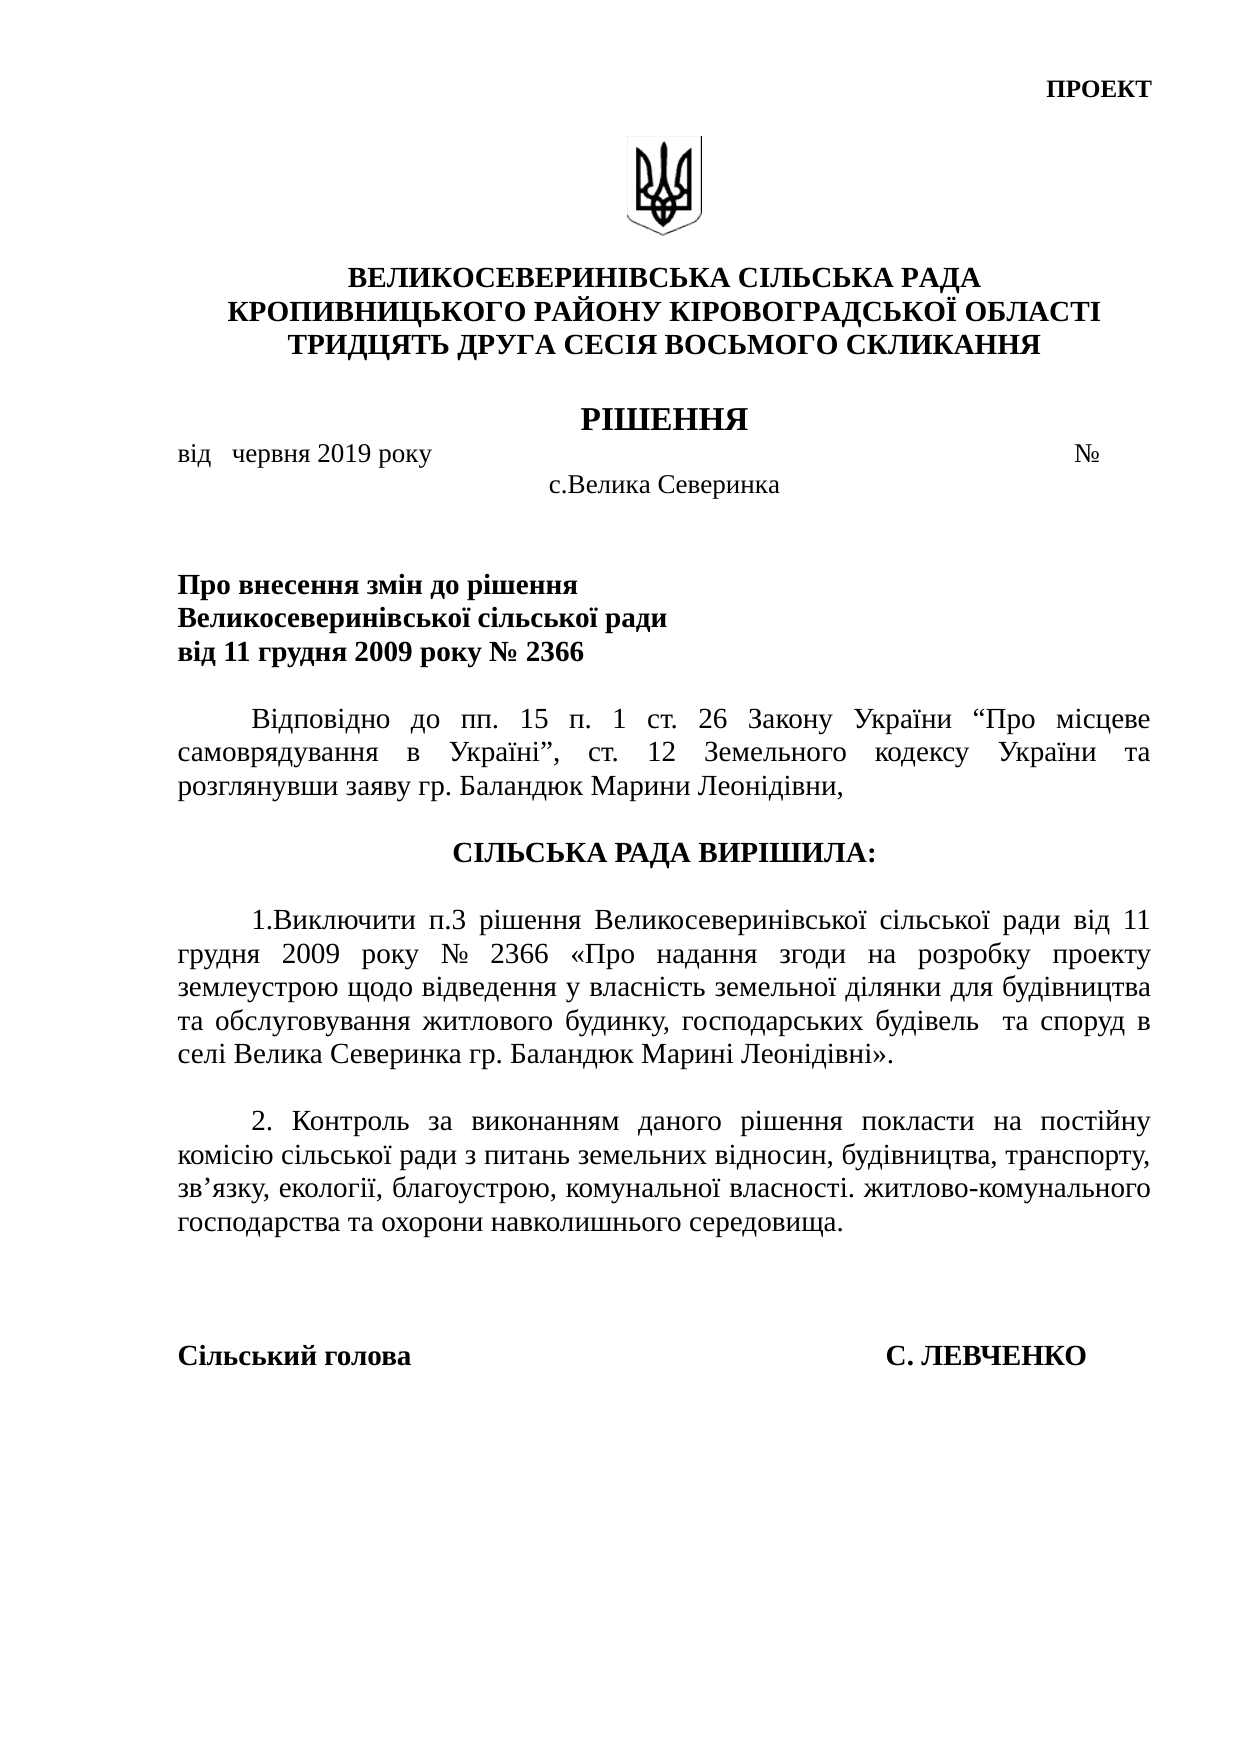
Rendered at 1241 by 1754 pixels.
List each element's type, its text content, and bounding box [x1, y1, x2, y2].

text Сільський голова С. ЛЕВЧЕНКО [177, 1338, 1152, 1372]
text с.Велика Северинка [177, 468, 1152, 500]
text ВЕЛИКОСЕВЕРИНІВСЬКА СІЛЬСЬКА РАДА КРОПИВНИЦЬКОГО РАЙОНУ КІРОВОГРАДСЬКОЇ ОБЛАСТІ [177, 260, 1152, 327]
text 1.Виключити п.3 рішення Великосеверинівської сільської ради від 11 грудня 2009 року № 2366 «Про надання згоди на розробку проекту землеустрою щодо відведення у власність земельної ділянки для будівництва та обслуговування житлового будинку, господарських будівель та споруд в селі Велика Северинка гр. Баландюк Марині Леонідівні». [177, 902, 1152, 1070]
picture [627, 136, 702, 236]
text Про внесення змін до рішення [177, 567, 1152, 600]
text Великосеверинівської сільської ради [177, 600, 1152, 634]
text від 11 грудня 2009 року № 2366 [177, 634, 1152, 667]
text СІЛЬСЬКА РАДА ВИРІШИЛА: [177, 835, 1152, 869]
text від червня 2019 року № [177, 437, 1152, 468]
text РІШЕННЯ [177, 399, 1152, 437]
subtitle 2. Контроль за виконанням даного рішення покласти на постійну комісію сільської ради з питань земельних відносин, будівництва, транспорту, зв’язку, екології, благоустрою, комунальної власності. житлово-комунального господарства та охорони навколишнього середовища. [177, 1103, 1152, 1238]
text ТРИДЦЯТЬ ДРУГА СЕСІЯ ВОСЬМОГО СКЛИКАННЯ [177, 327, 1152, 361]
text Відповідно до пп. 15 п. 1 ст. 26 Закону України “Про місцеве самоврядування в Україні”, ст. 12 Земельного кодексу України та розглянувши заяву гр. Баландюк Марини Леонідівни, [177, 701, 1152, 802]
